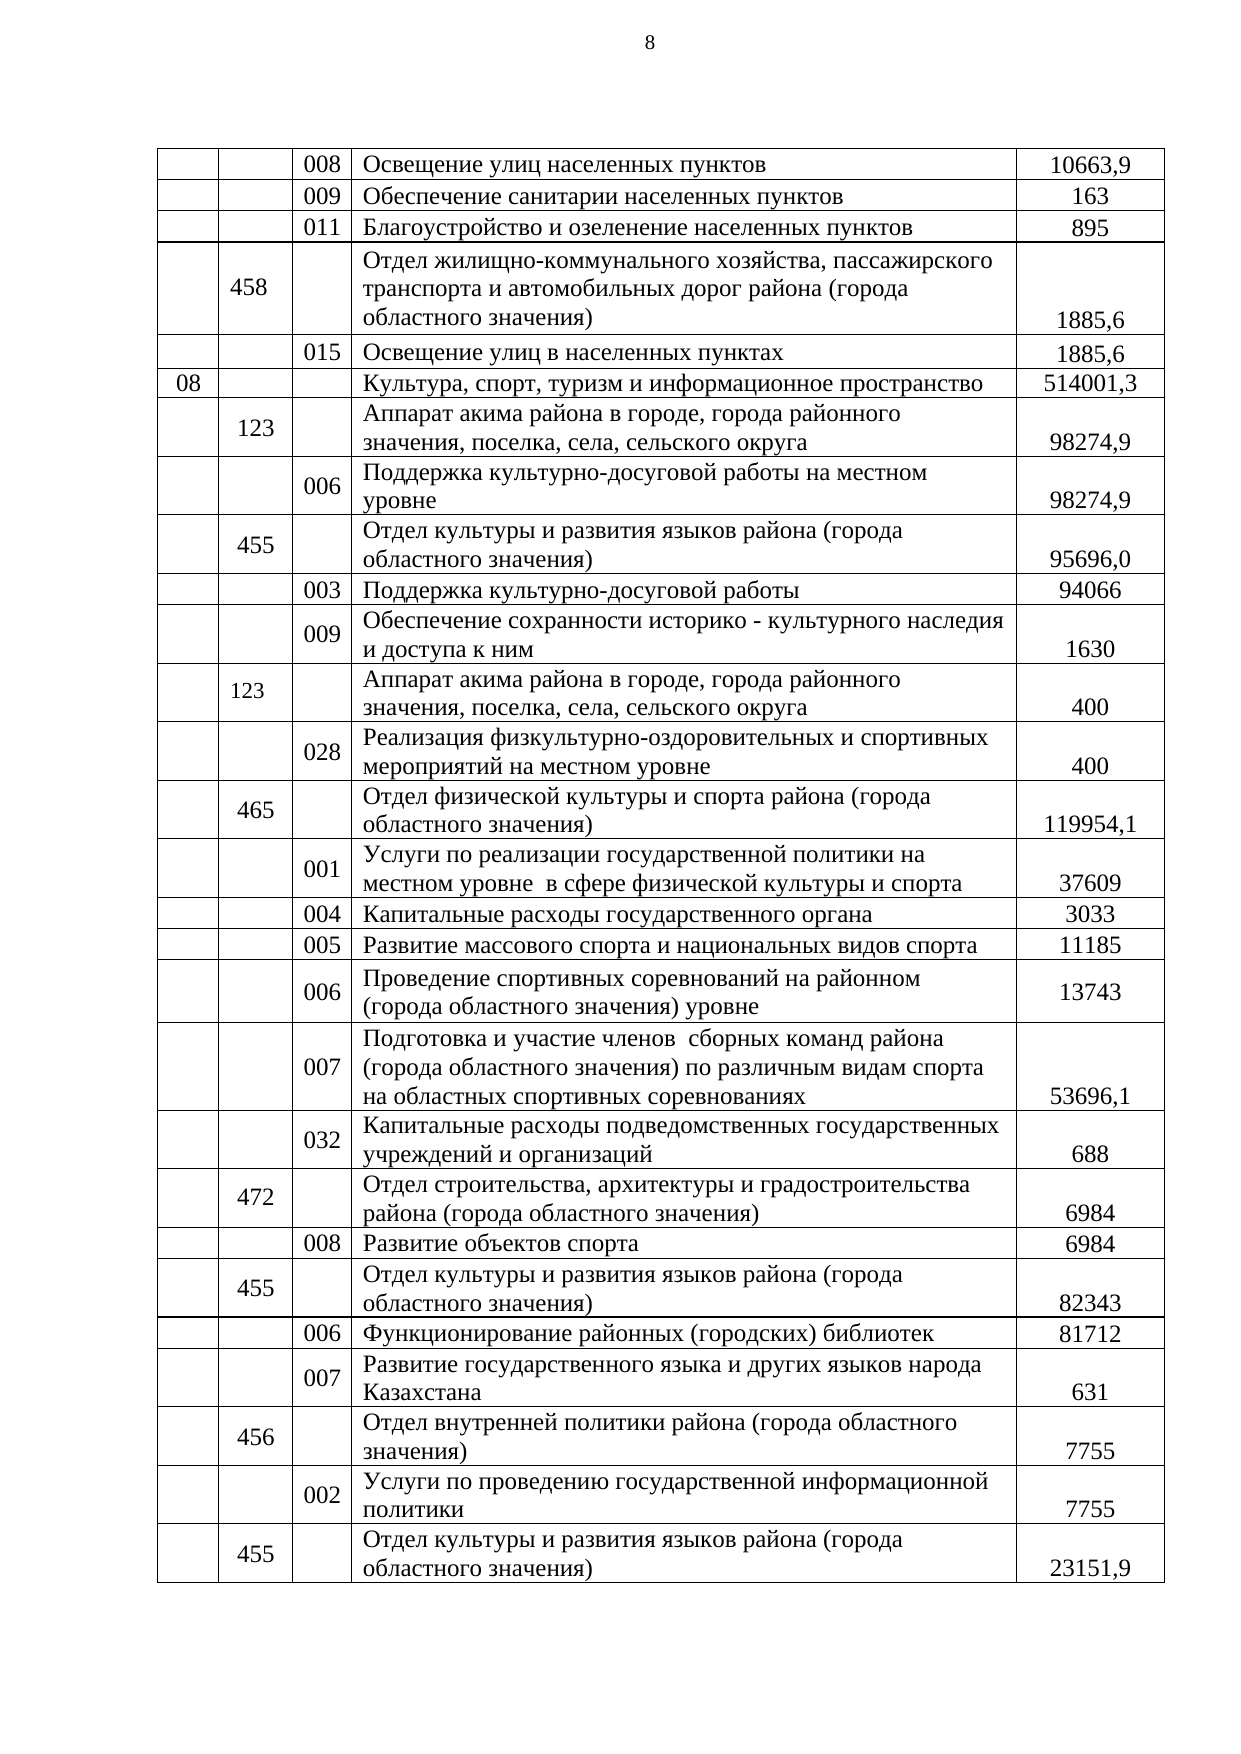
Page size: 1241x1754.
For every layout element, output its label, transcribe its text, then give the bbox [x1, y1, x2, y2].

table_cell 002 [293, 1466, 351, 1523]
table_cell 455 [219, 1259, 292, 1316]
table_cell Проведение спортивных соревнований на районном (города областного значения) уровне [352, 960, 1016, 1022]
table_cell Капитальные расходы государственного органа [352, 898, 1016, 928]
table_cell [219, 960, 292, 1022]
table_cell 895 [1017, 211, 1164, 241]
table_cell [158, 335, 218, 367]
table_cell [219, 929, 292, 959]
table_cell [158, 1349, 218, 1406]
table_cell [158, 398, 218, 456]
table_cell [219, 1111, 292, 1168]
table_cell Аппарат акима района в городе, города районного значения, поселка, села, сельского округа [352, 398, 1016, 456]
table_cell [158, 1318, 218, 1348]
table_cell [293, 664, 351, 721]
table_cell [293, 1407, 351, 1465]
table_cell [158, 839, 218, 897]
table_cell 514001,3 [1017, 369, 1164, 397]
table_cell Поддержка культурно-досуговой работы на местном уровне [352, 457, 1016, 514]
table_cell [158, 574, 218, 604]
table_cell 465 [219, 781, 292, 838]
table_cell [158, 781, 218, 838]
table_cell Подготовка и участие членов сборных команд района (города областного значения) по различным видам спорта на областных спортивных соревнованиях [352, 1023, 1016, 1109]
table_cell Отдел физической культуры и спорта района (города областного значения) [352, 781, 1016, 838]
table_cell [293, 781, 351, 838]
table_cell 98274,9 [1017, 457, 1164, 514]
table_cell Развитие массового спорта и национальных видов спорта [352, 929, 1016, 959]
table_cell Услуги по проведению государственной информационной политики [352, 1466, 1016, 1523]
table_cell Отдел внутренней политики района (города областного значения) [352, 1407, 1016, 1465]
table_cell [158, 898, 218, 928]
table_cell 81712 [1017, 1318, 1164, 1348]
table_cell 1885,6 [1017, 335, 1164, 367]
table_cell 004 [293, 898, 351, 928]
table_cell Развитие государственного языка и других языков народа Казахстана [352, 1349, 1016, 1406]
table_cell [158, 1466, 218, 1523]
table_cell Отдел жилищно-коммунального хозяйства, пассажирского транспорта и автомобильных дорог района (города областного значения) [352, 243, 1016, 333]
table_cell 7755 [1017, 1407, 1164, 1465]
table_cell Отдел культуры и развития языков района (города областного значения) [352, 515, 1016, 573]
table_cell 98274,9 [1017, 398, 1164, 456]
table_cell 003 [293, 574, 351, 604]
table_cell [158, 457, 218, 514]
table_cell [219, 574, 292, 604]
table_cell [158, 1169, 218, 1227]
table_cell [219, 1023, 292, 1109]
table_cell 015 [293, 335, 351, 367]
table_cell Отдел культуры и развития языков района (города областного значения) [352, 1524, 1016, 1582]
table_cell [293, 243, 351, 333]
table_cell 009 [293, 605, 351, 663]
table_cell 95696,0 [1017, 515, 1164, 573]
table_cell [158, 243, 218, 333]
table_cell [293, 1169, 351, 1227]
table_cell [158, 211, 218, 241]
table_cell Обеспечение санитарии населенных пунктов [352, 180, 1016, 210]
table_cell 11185 [1017, 929, 1164, 959]
table_cell [219, 839, 292, 897]
table_cell Развитие объектов спорта [352, 1228, 1016, 1258]
table_cell 82343 [1017, 1259, 1164, 1316]
table_cell 011 [293, 211, 351, 241]
table_cell [158, 605, 218, 663]
table_cell [219, 722, 292, 780]
table_cell [158, 1023, 218, 1109]
table_cell 008 [293, 149, 351, 179]
table_cell Отдел культуры и развития языков района (города областного значения) [352, 1259, 1016, 1316]
table_cell Поддержка культурно-досуговой работы [352, 574, 1016, 604]
table_cell [219, 369, 292, 397]
table_cell 006 [293, 1318, 351, 1348]
table_cell 455 [219, 515, 292, 573]
table_cell 53696,1 [1017, 1023, 1164, 1109]
table_cell Реализация физкультурно-оздоровительных и спортивных мероприятий на местном уровне [352, 722, 1016, 780]
table_cell [293, 515, 351, 573]
table_cell 13743 [1017, 960, 1164, 1022]
table_cell 94066 [1017, 574, 1164, 604]
table_cell 1885,6 [1017, 243, 1164, 333]
table_cell [219, 898, 292, 928]
table_cell [158, 180, 218, 210]
table_cell 400 [1017, 664, 1164, 721]
table_cell [158, 664, 218, 721]
table_cell 10663,9 [1017, 149, 1164, 179]
table_cell Освещение улиц в населенных пунктах [352, 335, 1016, 367]
table_cell 7755 [1017, 1466, 1164, 1523]
table_cell 455 [219, 1524, 292, 1582]
table_cell [293, 1259, 351, 1316]
table_cell 119954,1 [1017, 781, 1164, 838]
table_cell [219, 1318, 292, 1348]
table_cell Аппарат акима района в городе, города районного значения, поселка, села, сельского округа [352, 664, 1016, 721]
table_cell 009 [293, 180, 351, 210]
table_cell Функционирование районных (городских) библиотек [352, 1318, 1016, 1348]
table_cell 007 [293, 1023, 351, 1109]
table_cell [158, 722, 218, 780]
table_cell [219, 457, 292, 514]
table_cell [158, 149, 218, 179]
table_cell 163 [1017, 180, 1164, 210]
table_cell 631 [1017, 1349, 1164, 1406]
table_cell 3033 [1017, 898, 1164, 928]
table_cell [158, 1228, 218, 1258]
table_cell [219, 1349, 292, 1406]
table_cell [158, 1259, 218, 1316]
table_cell Услуги по реализации государственной политики на местном уровне в сфере физической культуры и спорта [352, 839, 1016, 897]
table_cell [219, 335, 292, 367]
table_cell [158, 1111, 218, 1168]
table_cell 005 [293, 929, 351, 959]
table_cell [158, 1407, 218, 1465]
table_cell [158, 515, 218, 573]
table_cell Отдел строительства, архитектуры и градостроительства района (города областного значения) [352, 1169, 1016, 1227]
table_cell [158, 929, 218, 959]
table_cell 37609 [1017, 839, 1164, 897]
table_cell Освещение улиц населенных пунктов [352, 149, 1016, 179]
table_cell 456 [219, 1407, 292, 1465]
table_cell 08 [158, 369, 218, 397]
table_cell 008 [293, 1228, 351, 1258]
table_cell [158, 1524, 218, 1582]
table_cell 123 [219, 664, 292, 721]
table_cell 688 [1017, 1111, 1164, 1168]
table_cell 123 [219, 398, 292, 456]
table_cell 032 [293, 1111, 351, 1168]
table_cell [219, 1228, 292, 1258]
table_cell 006 [293, 457, 351, 514]
table_cell 472 [219, 1169, 292, 1227]
table_cell 458 [219, 243, 292, 333]
table_cell 400 [1017, 722, 1164, 780]
table_cell [293, 398, 351, 456]
table_cell [293, 369, 351, 397]
table_cell [158, 960, 218, 1022]
table_cell 6984 [1017, 1169, 1164, 1227]
table_cell 6984 [1017, 1228, 1164, 1258]
table_cell [219, 180, 292, 210]
table_cell 028 [293, 722, 351, 780]
table_cell [219, 149, 292, 179]
table_cell [219, 1466, 292, 1523]
table_cell 007 [293, 1349, 351, 1406]
table_cell Благоустройство и озеленение населенных пунктов [352, 211, 1016, 241]
table_cell 23151,9 [1017, 1524, 1164, 1582]
table_cell 006 [293, 960, 351, 1022]
table_cell Обеспечение сохранности историко - культурного наследия и доступа к ним [352, 605, 1016, 663]
table_cell Культура, спорт, туризм и информационное пространство [352, 369, 1016, 397]
table_cell [293, 1524, 351, 1582]
table_cell [219, 211, 292, 241]
table_cell 1630 [1017, 605, 1164, 663]
table_cell Капитальные расходы подведомственных государственных учреждений и организаций [352, 1111, 1016, 1168]
table_cell [219, 605, 292, 663]
table_cell 001 [293, 839, 351, 897]
